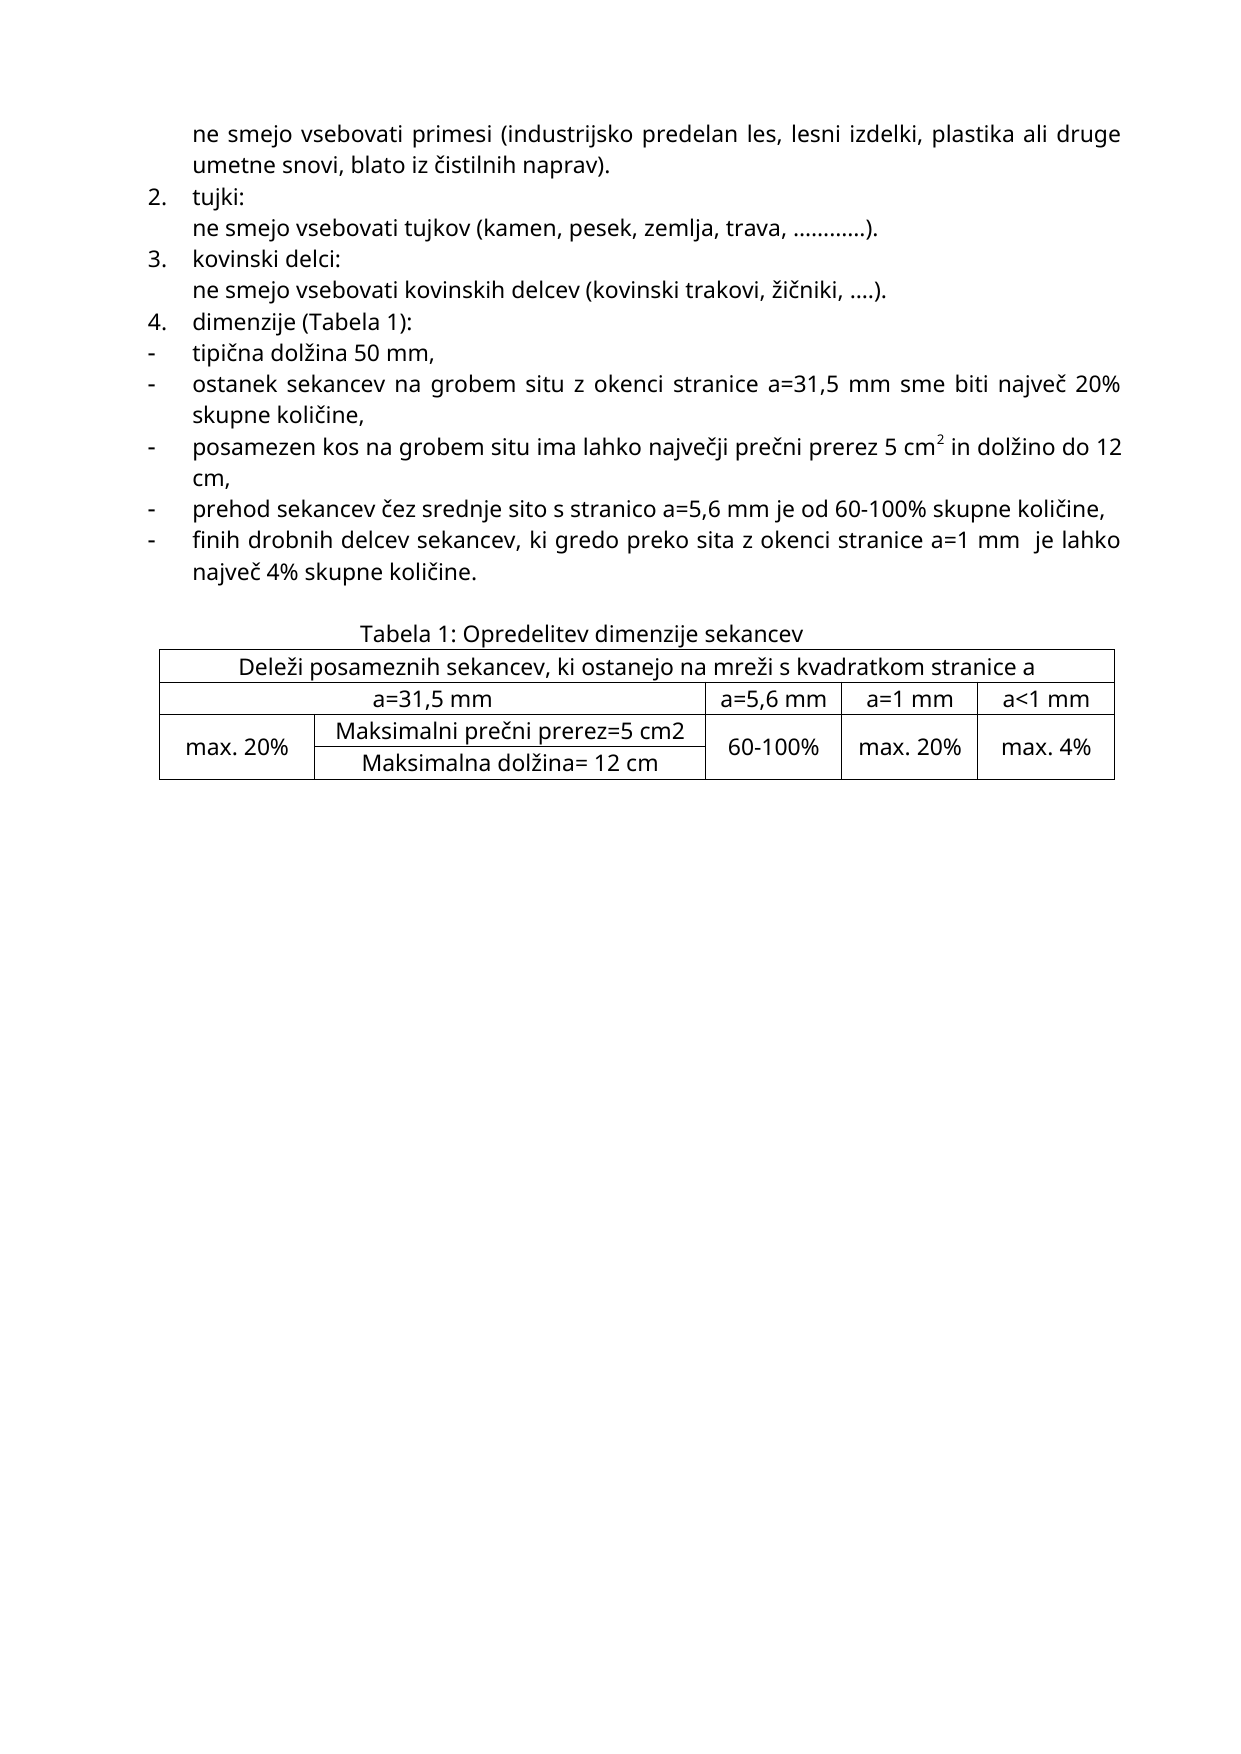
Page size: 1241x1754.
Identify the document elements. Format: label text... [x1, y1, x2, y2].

table_cell Maksimalni prečni prerez=5 cm2 [315, 715, 705, 746]
list ostanek sekancev na grobem situ z okenci stranice a=31,5 mm sme biti največ 20% skupne količine, [148, 368, 1122, 431]
list tipična dolžina [148, 337, 1122, 368]
table_cell a=1 mm [842, 683, 977, 714]
text ne smejo vsebovati primesi (industrijsko predelan les, lesni izdelki, plastika ali druge umetne snovi, blato iz čistilnih naprav). [148, 118, 1122, 181]
table_cell a< [978, 683, 1114, 714]
table_cell a=31,5 mm [160, 683, 705, 714]
list dimenzije (Tabela 1): [148, 306, 1122, 337]
table_cell max. 20% [842, 715, 977, 778]
text ne smejo vsebovati kovinskih delcev (kovinski trakovi, žičniki, ….). [148, 274, 1122, 306]
text Tabela 1: Opredelitev dimenzije sekancev [354, 618, 1122, 649]
table_cell 60-100% [706, 715, 841, 778]
text ne smejo vsebovati tujkov (kamen, pesek, zemlja, trava, …………). [148, 212, 1122, 243]
list finih drobnih delcev sekancev, ki gredo preko sita z okenci stranice a=1 mm je lahko največ 4% skupne količine. [148, 524, 1122, 587]
table_cell Maksimalna dolžina= [315, 747, 705, 778]
list posamezen kos na grobem situ ima lahko največji prečni prerez 5 cm2 in dolžino do [148, 431, 1122, 493]
table_header Deleži posameznih sekancev, ki ostanejo na mreži s kvadratkom stranice a [160, 650, 1114, 682]
table_cell max. 20% [160, 715, 314, 778]
table_cell max. 4% [978, 715, 1114, 778]
list tujki: [148, 181, 1122, 212]
list kovinski delci: [148, 243, 1122, 274]
list prehod sekancev čez srednje sito s stranico a=5,6 mm je od 60-100% skupne količine, [148, 493, 1122, 524]
table_cell a=5,6 mm [706, 683, 841, 714]
